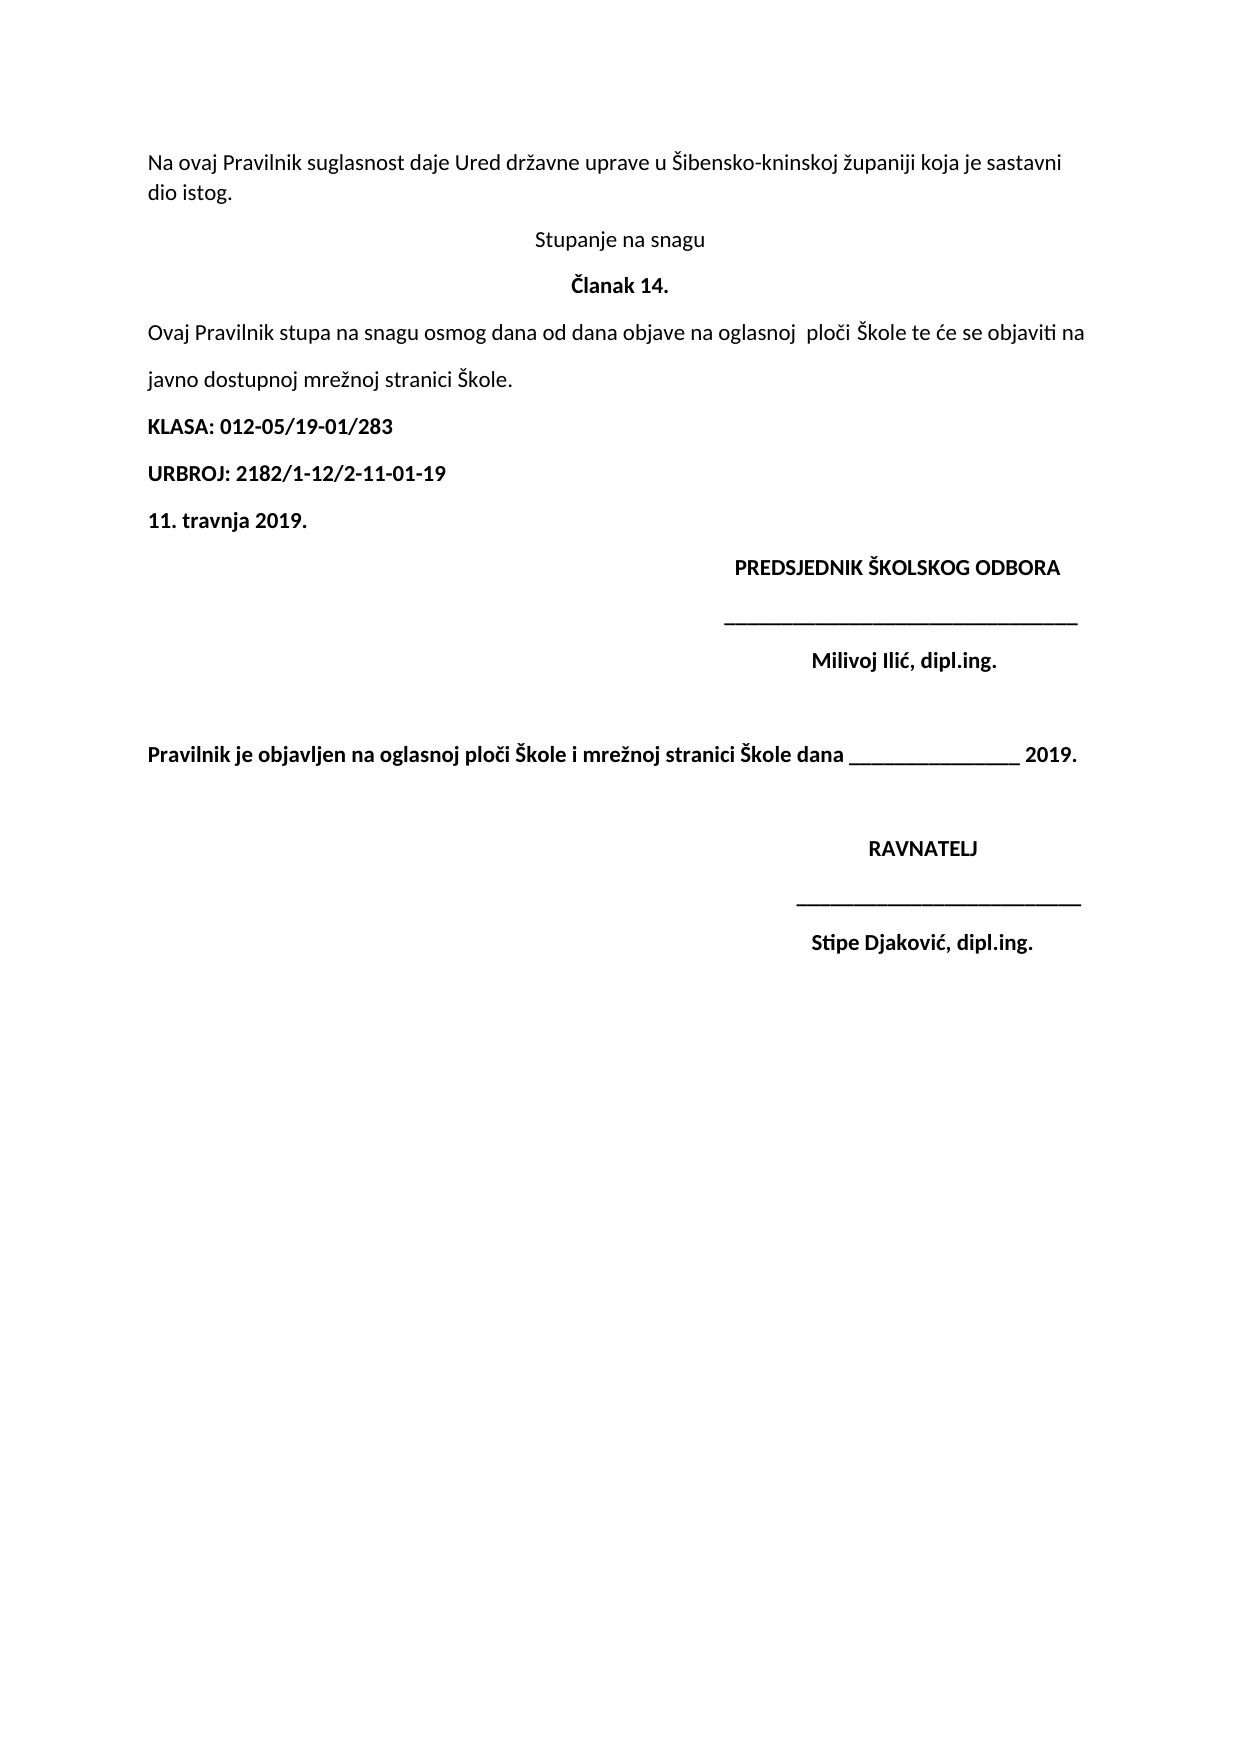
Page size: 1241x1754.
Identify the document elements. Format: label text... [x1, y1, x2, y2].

text Stupanje na snagu [148, 225, 1093, 253]
text RAVNATELJ [148, 834, 1093, 862]
text _________________________ [148, 881, 1093, 909]
text Na ovaj Pravilnik suglasnost daje Ured državne uprave u Šibensko-kninskoj županiji koja je sastavni dio istog. [148, 148, 1093, 206]
text 11. travnja 2019. [148, 506, 1093, 534]
text Milivoj Ilić, dipl.ing. [148, 647, 1093, 674]
text Pravilnik je objavljen na oglasnoj ploči Škole i mrežnoj stranici Škole dana _______________ 2019. [148, 740, 1093, 768]
text Stipe Djaković, dipl.ing. [148, 928, 1093, 956]
text Članak 14. [148, 272, 1093, 299]
text javno dostupnoj mrežnoj stranici Škole. [148, 365, 1093, 393]
text _______________________________ [148, 600, 1093, 628]
text KLASA: 012-05/19-01/283 [148, 412, 1093, 440]
text Ovaj Pravilnik stupa na snagu osmog dana od dana objave na oglasnoj ploči Škole te će se objaviti na [148, 318, 1093, 346]
text PREDSJEDNIK ŠKOLSKOG ODBORA [148, 553, 1093, 581]
text URBROJ: 2182/1-12/2-11-01-19 [148, 459, 1093, 487]
